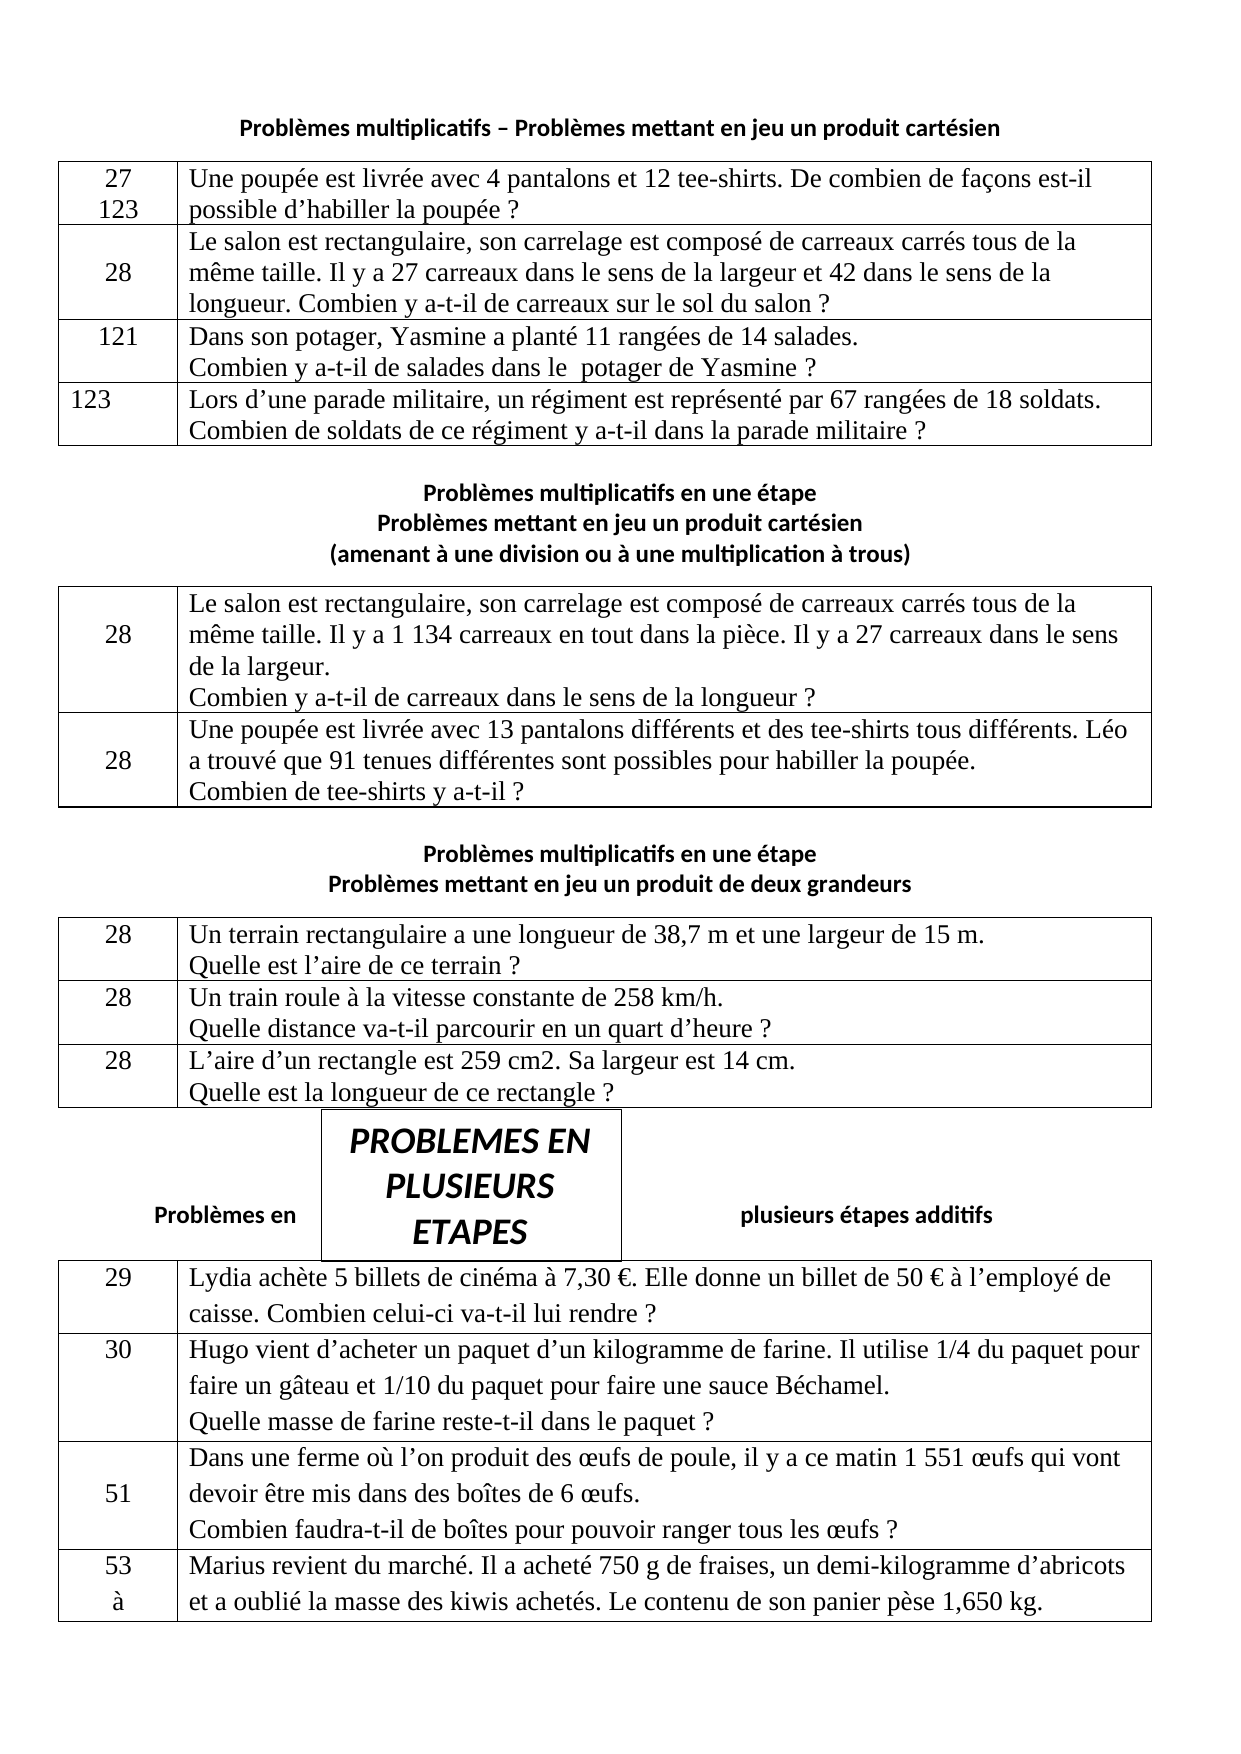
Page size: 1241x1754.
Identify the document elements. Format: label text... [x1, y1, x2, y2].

table_cell 51 [59, 1442, 177, 1548]
table_cell Hugo vient d’acheter un paquet d’un kilogramme de farine. Il utilise 1/4 du paquet pour faire un gâteau et 1/10 du paquet pour faire une sauce Béchamel. Quelle masse de farine reste-t-il dans le paquet ? [178, 1334, 1151, 1441]
text (amenant à une division ou à une multiplication à trous) [148, 538, 1093, 568]
table_header Le salon est rectangulaire, son carrelage est composé de carreaux carrés tous de la même taille. Il y a 1 134 carreaux en tout dans la pièce. Il y a 27 carreaux dans le sens de la largeur. Combien y a-t-il de carreaux dans le sens de la longueur ? [178, 587, 1151, 712]
table_cell L’aire d’un rectangle est 259 cm2. Sa largeur est 14 cm. Quelle est la longueur de ce rectangle ? [178, 1045, 1151, 1107]
text Problèmes mettant en jeu un produit de deux grandeurs [148, 868, 1093, 899]
table_cell 123 [59, 383, 177, 445]
text Problèmes en plusieurs étapes additifs [622, 1199, 1093, 1230]
table_cell Lors d’une parade militaire, un régiment est représenté par 67 rangées de 18 soldats. Combien de soldats de ce régiment y a-t-il dans la parade militaire ? [178, 383, 1151, 445]
table_cell Une poupée est livrée avec 13 pantalons différents et des tee-shirts tous différents. Léo a trouvé que 91 tenues différentes sont possibles pour habiller la poupée. Combien de tee-shirts y a-t-il ? [178, 713, 1151, 806]
table_cell Dans son potager, Yasmine a planté 11 rangées de 14 salades. Combien y a-t-il de salades dans le potager de Yasmine ? [178, 320, 1151, 382]
text Problèmes multiplicatifs en une étape [148, 838, 1093, 868]
table_cell Un train roule à la vitesse constante de 258 km/h. Quelle distance va-t-il parcourir en un quart d’heure ? [178, 981, 1151, 1043]
table_cell 28 [59, 1045, 177, 1107]
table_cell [178, 1550, 1151, 1621]
table_cell 28 [59, 981, 177, 1043]
table_cell 28 [59, 225, 177, 319]
table_cell 53 à 55 [59, 1550, 177, 1621]
text Problèmes en plusieurs étapes additifs [148, 1199, 321, 1230]
table_header 29 [59, 1261, 177, 1333]
table_header Lydia achète 5 billets de cinéma à 7,30 €. Elle donne un billet de 50 € à l’employé de caisse. Combien celui-ci va-t-il lui rendre ? [178, 1261, 1151, 1333]
table_header Un terrain rectangulaire a une longueur de 38,7 m et une largeur de 15 m. Quelle est l’aire de ce terrain ? [178, 918, 1151, 980]
table_header Une poupée est livrée avec 4 pantalons et 12 tee-shirts. De combien de façons est-il possible d’habiller la poupée ? [178, 162, 1151, 224]
text Problèmes multiplicatifs – Problèmes mettant en jeu un produit cartésien [148, 112, 1093, 143]
table_header 28 [59, 918, 177, 980]
table_cell Dans une ferme où l’on produit des œufs de poule, il y a ce matin 1 551 œufs qui vont devoir être mis dans des boîtes de 6 œufs. Combien faudra-t-il de boîtes pour pouvoir ranger tous les œufs ? [178, 1442, 1151, 1548]
table_header 27 123 [59, 162, 177, 224]
table_cell 28 [59, 713, 177, 806]
table_cell 121 [59, 320, 177, 382]
table_cell Le salon est rectangulaire, son carrelage est composé de carreaux carrés tous de la même taille. Il y a 27 carreaux dans le sens de la largeur et 42 dans le sens de la longueur. Combien y a-t-il de carreaux sur le sol du salon ? [178, 225, 1151, 319]
table_cell 30 [59, 1334, 177, 1441]
table_header 28 [59, 587, 177, 712]
text Problèmes en plusieurs étapes additifs [322, 1199, 621, 1230]
text Problèmes multiplicatifs en une étape [148, 477, 1093, 507]
text Problèmes mettant en jeu un produit cartésien [148, 507, 1093, 538]
